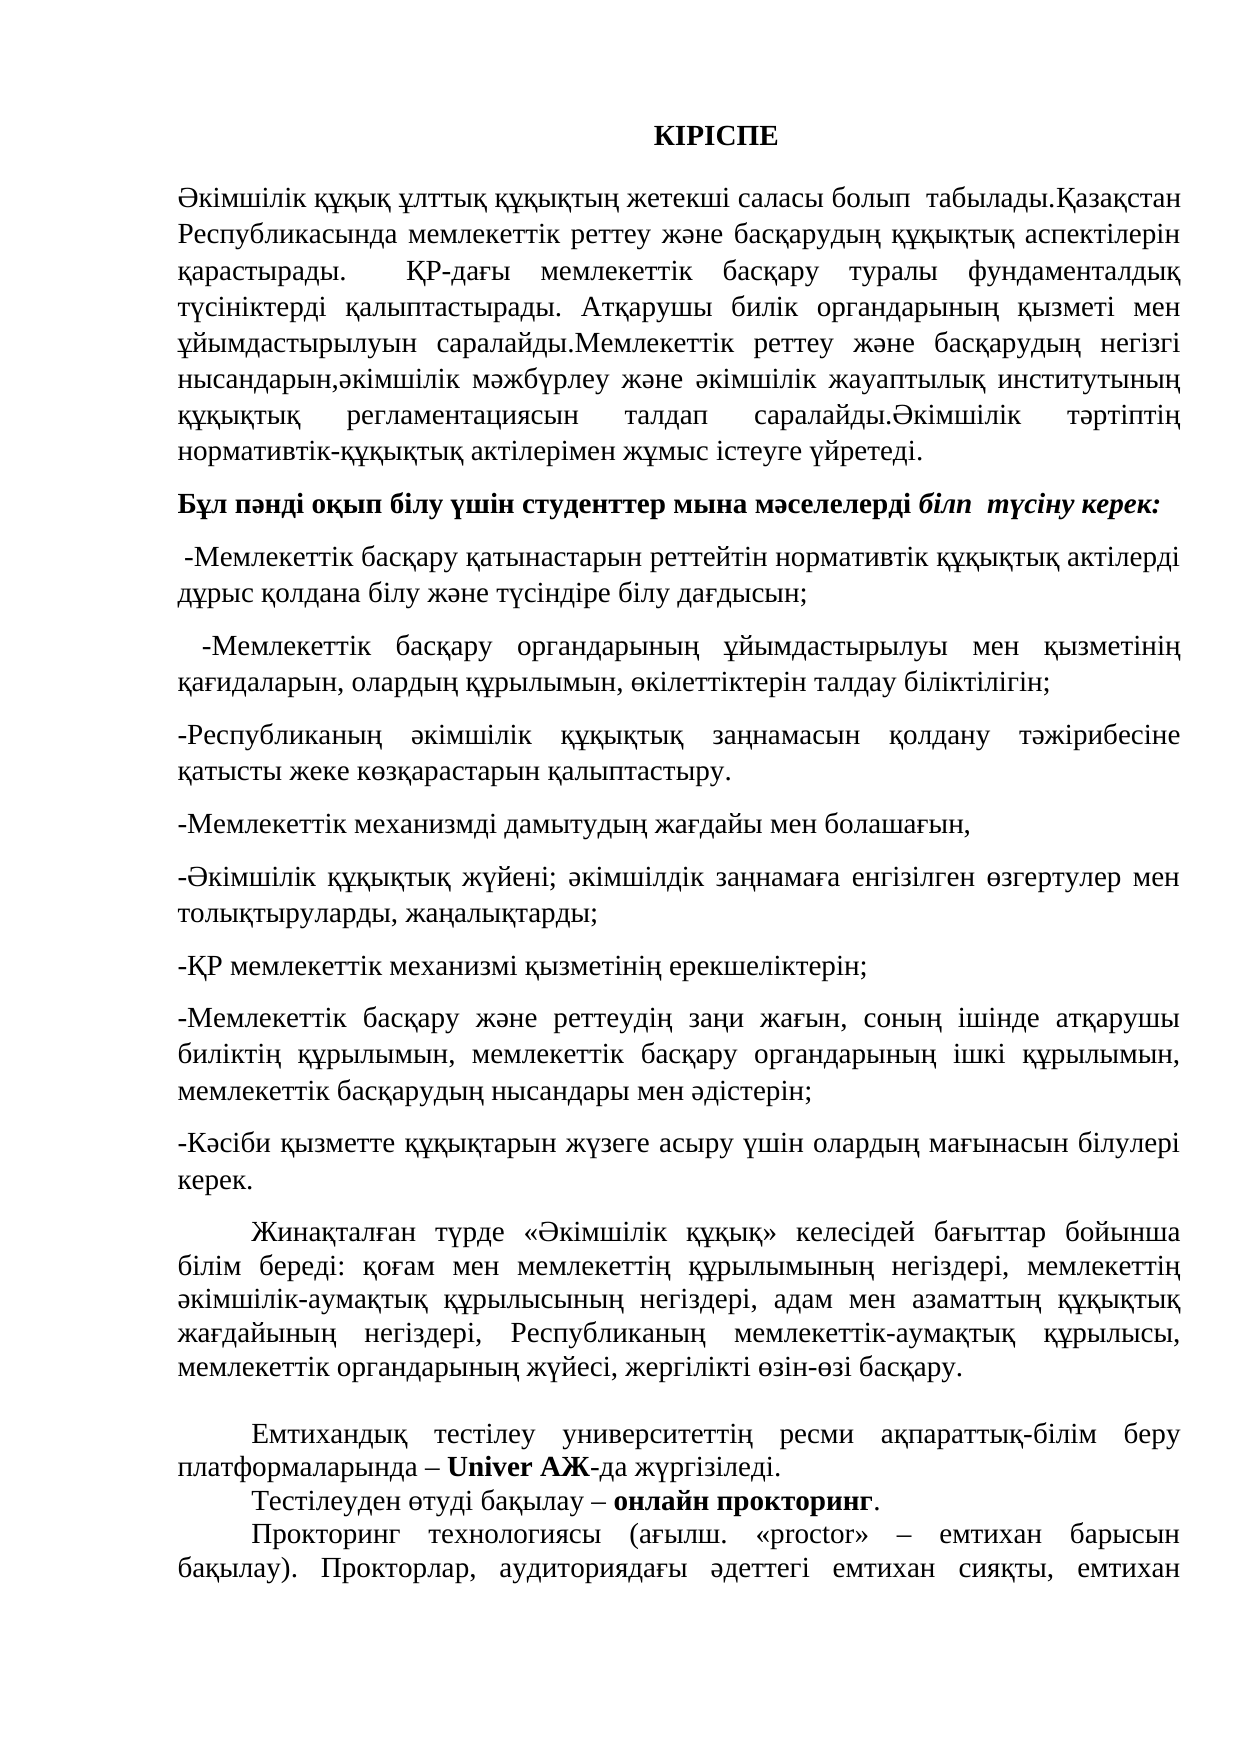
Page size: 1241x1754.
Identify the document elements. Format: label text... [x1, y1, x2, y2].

text -Мемлекеттік басқару органдарының ұйымдастырылуы мен қызметінің қағидаларын, олардың құрылымын, өкілеттіктерін талдау біліктілігін; [177, 628, 1181, 698]
text -Мемлекеттік басқару қатынастарын реттейтін нормативтік құқықтық актілерді дұрыс қолдана білу және түсіндіре білу дағдысын; [177, 539, 1181, 609]
text Бұл пәнді оқып білу үшін студенттер мына мәселелерді білп түсіну керек: [177, 486, 1181, 520]
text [177, 1516, 1181, 1583]
text Әкімшілік құқық ұлттық құқықтың жетекші саласы болып табылады.Қазақстан Республикасында мемлекеттік реттеу және басқарудың құқықтық аспектілерін қарастырады. ҚР-дағы мемлекеттік басқару туралы фундаменталдық түсініктерді қалыптастырады. Атқарушы билік органдарының қызметі мен ұйымдастырылуын саралайды.Мемлекеттік реттеу және басқарудың негізгі нысандарын,әкімшілік мәжбүрлеу және әкімшілік жауаптылық институтының құқықтық регламентациясын талдап саралайды.Әкімшілік тәртіптің нормативтік-құқықтық актілерімен жұмыс істеуге үйретеді. [177, 180, 1181, 467]
text -ҚР мемлекеттік механизмі қызметінің ерекшеліктерін; [177, 948, 1181, 981]
text Емтихандық тестілеу университеттің ресми ақпараттық-білім беру платформаларында – Univer АЖ-да жүргізіледі. [177, 1416, 1181, 1483]
text -Кәсіби қызметте құқықтарын жүзеге асыру үшін олардың мағынасын білулері керек. [177, 1126, 1181, 1195]
text -Әкімшілік құқықтық жүйені; әкімшілдік заңнамаға енгізілген өзгертулер мен толықтыруларды, жаңалықтарды; [177, 859, 1181, 928]
text Жинақталған түрде «Әкімшілік құқық» келесiдей бағыттар бойынша бiлiм бередi: қоғам мен мемлекеттiң құрылымының негiздерi, мемлекеттің әкімшілік-аумақтық құрылысының негiздерi, адам мен азаматтың құқықтық жағдайының негiздерi, Республиканың мемлекеттiк-аумақтық құрылысы, мемлекеттiк органдарының жүйесi, жергiлiктi өзiн-өзi басқару. [177, 1214, 1181, 1382]
text КІРІСПЕ [177, 118, 1181, 152]
text -Мемлекеттік басқару және реттеудің заңи жағын, соның ішінде атқарушы биліктің құрылымын, мемлекеттік басқару органдарының ішкі құрылымын, мемлекеттік басқарудың нысандары мен әдістерін; [177, 1001, 1181, 1106]
text -Республиканың әкімшілік құқықтық заңнамасын қолдану тәжірибесіне қатысты жеке көзқарастарын қалыптастыру. [177, 717, 1181, 787]
text -Мемлекеттік механизмді дамытудың жағдайы мен болашағын, [177, 806, 1181, 839]
text Тестілеуден өтуді бақылау – онлайн прокторинг. [177, 1483, 1181, 1516]
